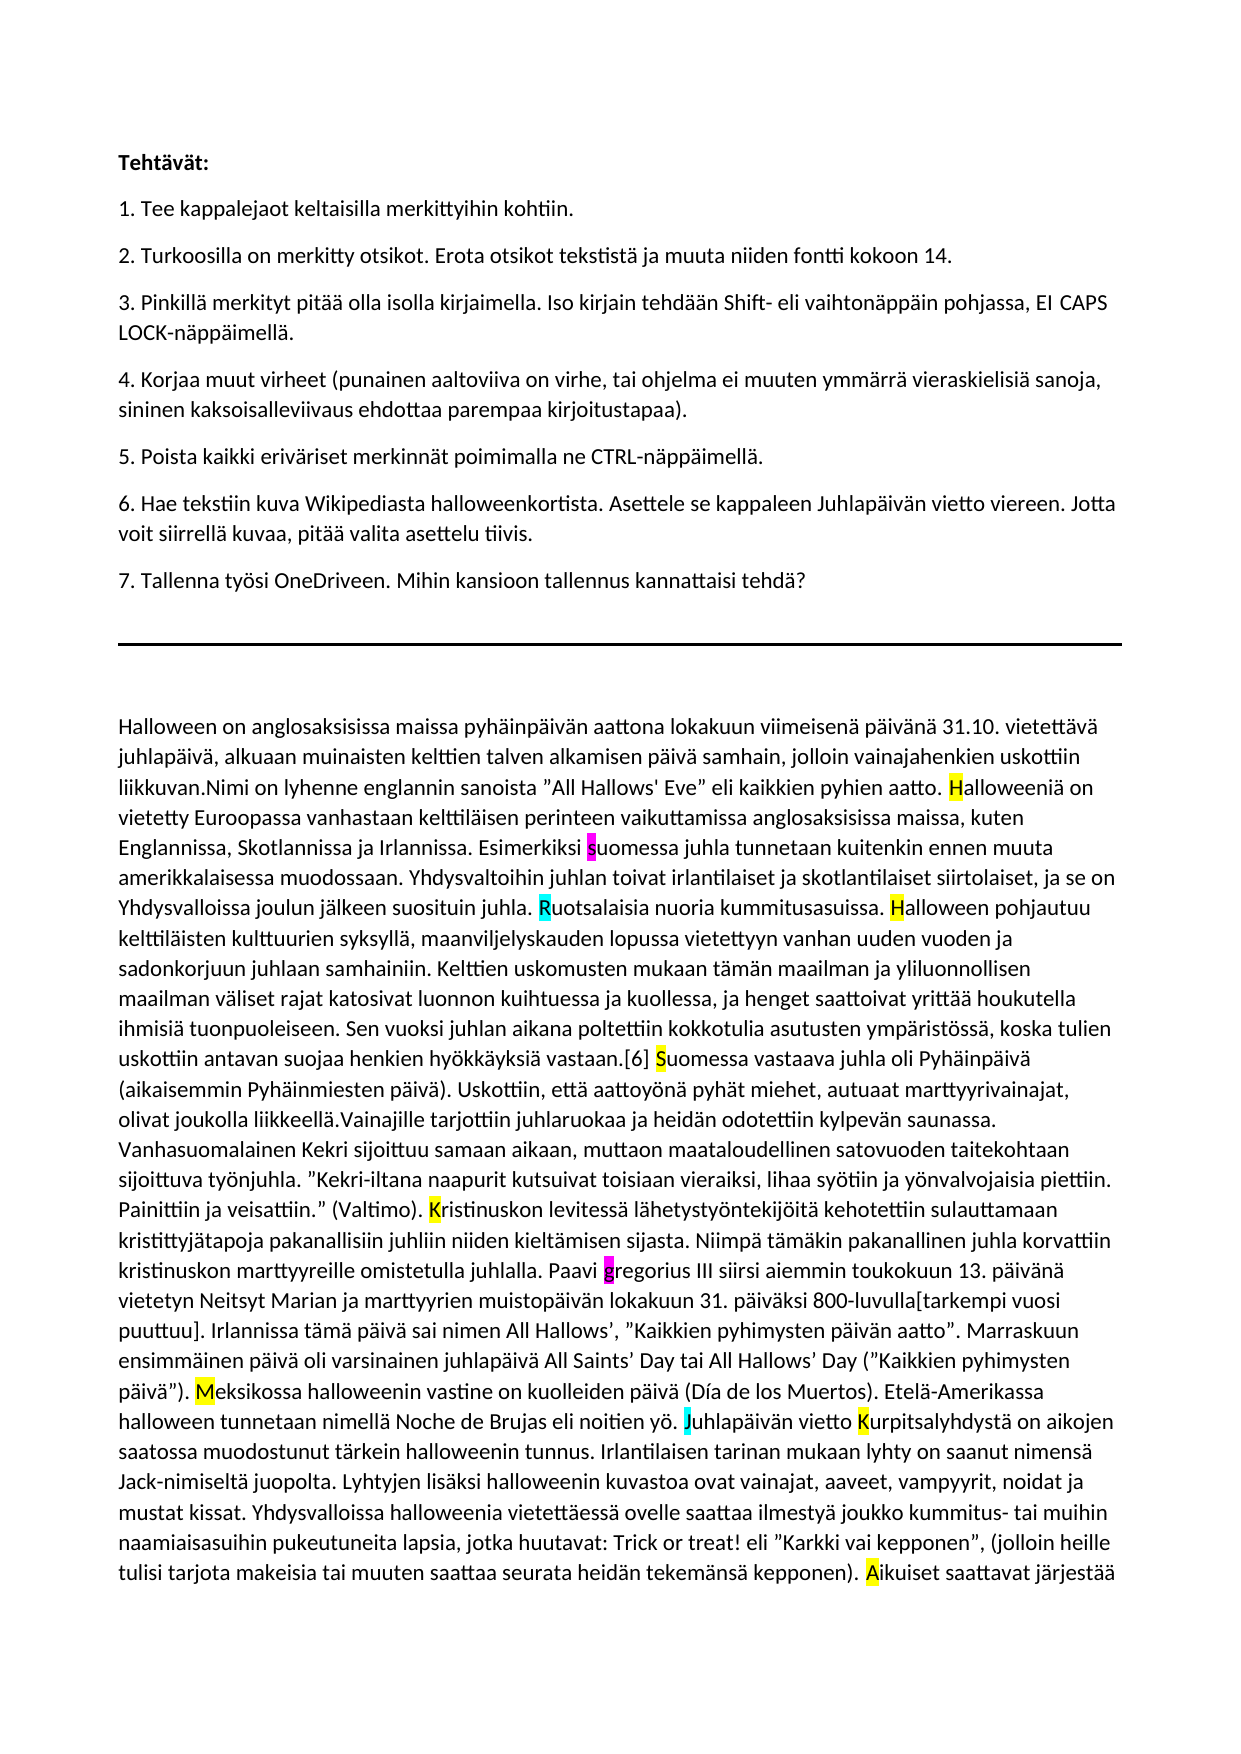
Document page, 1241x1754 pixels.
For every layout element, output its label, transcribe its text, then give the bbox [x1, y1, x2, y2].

text 6. Hae tekstiin kuva Wikipediasta halloweenkortista. Asettele se kappaleen Juhlapäivän vietto viereen. Jotta voit siirrellä kuvaa, pitää valita asettelu tiivis. [118, 489, 1122, 547]
text 4. Korjaa muut virheet (punainen aaltoviiva on virhe, tai ohjelma ei muuten ymmärrä vieraskielisiä sanoja, sininen kaksoisalleviivaus ehdottaa parempaa kirjoitustapaa). [118, 365, 1122, 423]
text 5. Poista kaikki eriväriset merkinnät poimimalla ne CTRL-näppäimellä. [118, 442, 1122, 470]
text 2. Turkoosilla on merkitty otsikot. Erota otsikot tekstistä ja muuta niiden fontti kokoon 14. [118, 241, 1122, 269]
text 7. Tallenna työsi OneDriveen. Mihin kansioon tallennus kannattaisi tehdä? [118, 566, 1122, 594]
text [118, 712, 1122, 1586]
text Tehtävät: [118, 148, 1122, 176]
text 1. Tee kappalejaot keltaisilla merkittyihin kohtiin. [118, 194, 1122, 222]
text 3. Pinkillä merkityt pitää olla isolla kirjaimella. Iso kirjain tehdään Shift- eli vaihtonäppäin pohjassa, EI CAPS LOCK-näppäimellä. [118, 288, 1122, 346]
